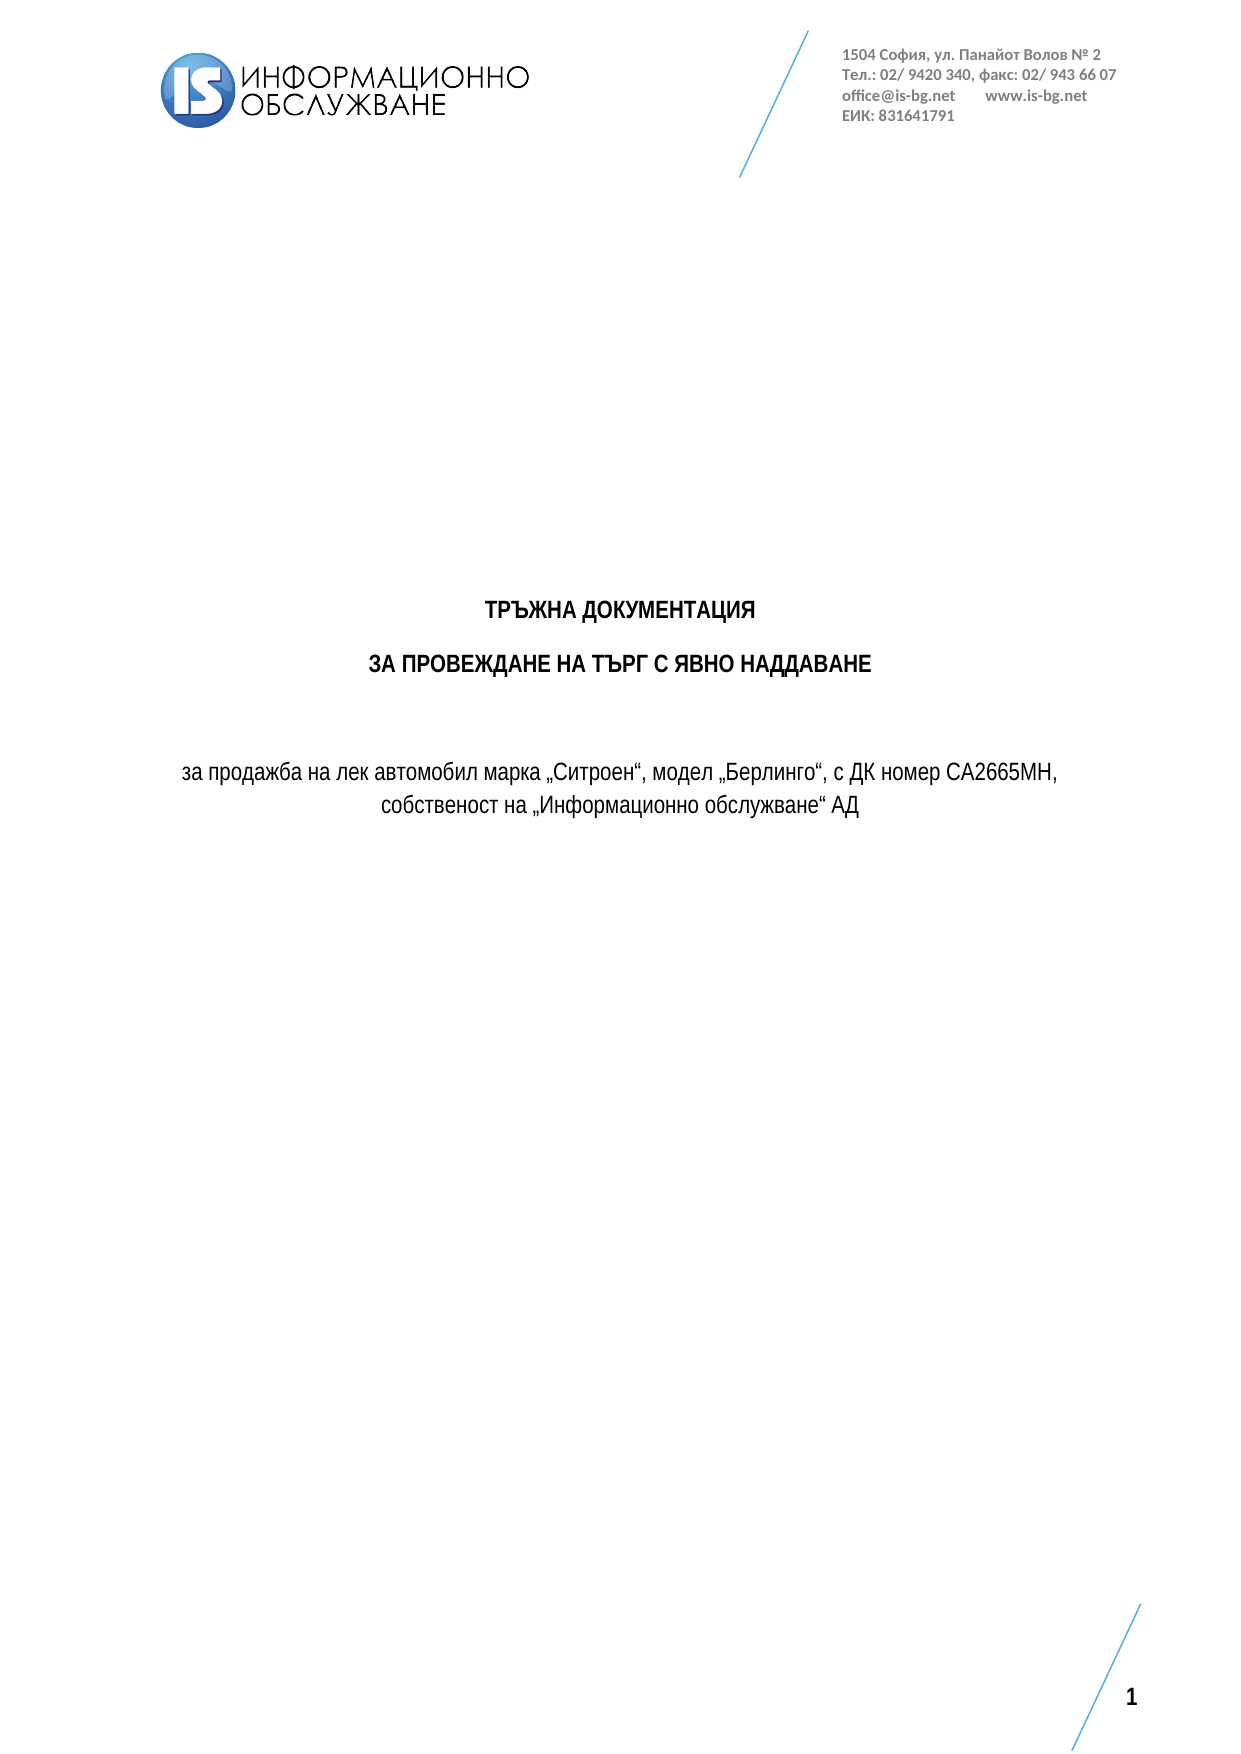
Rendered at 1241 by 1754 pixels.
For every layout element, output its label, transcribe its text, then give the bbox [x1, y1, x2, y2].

picture [152, 45, 539, 141]
text за продажба на лек автомобил марка „Ситроен“, модел „Берлинго“, с ДК номер СА2665МН, собственост на „Информационно обслужване“ АД [148, 757, 1092, 818]
text ЗА ПРОВЕЖДАНЕ НА ТЪРГ С ЯВНО НАДДАВАНЕ [148, 649, 1092, 678]
text ТРЪЖНА ДОКУМЕНТАЦИЯ [148, 595, 1092, 624]
